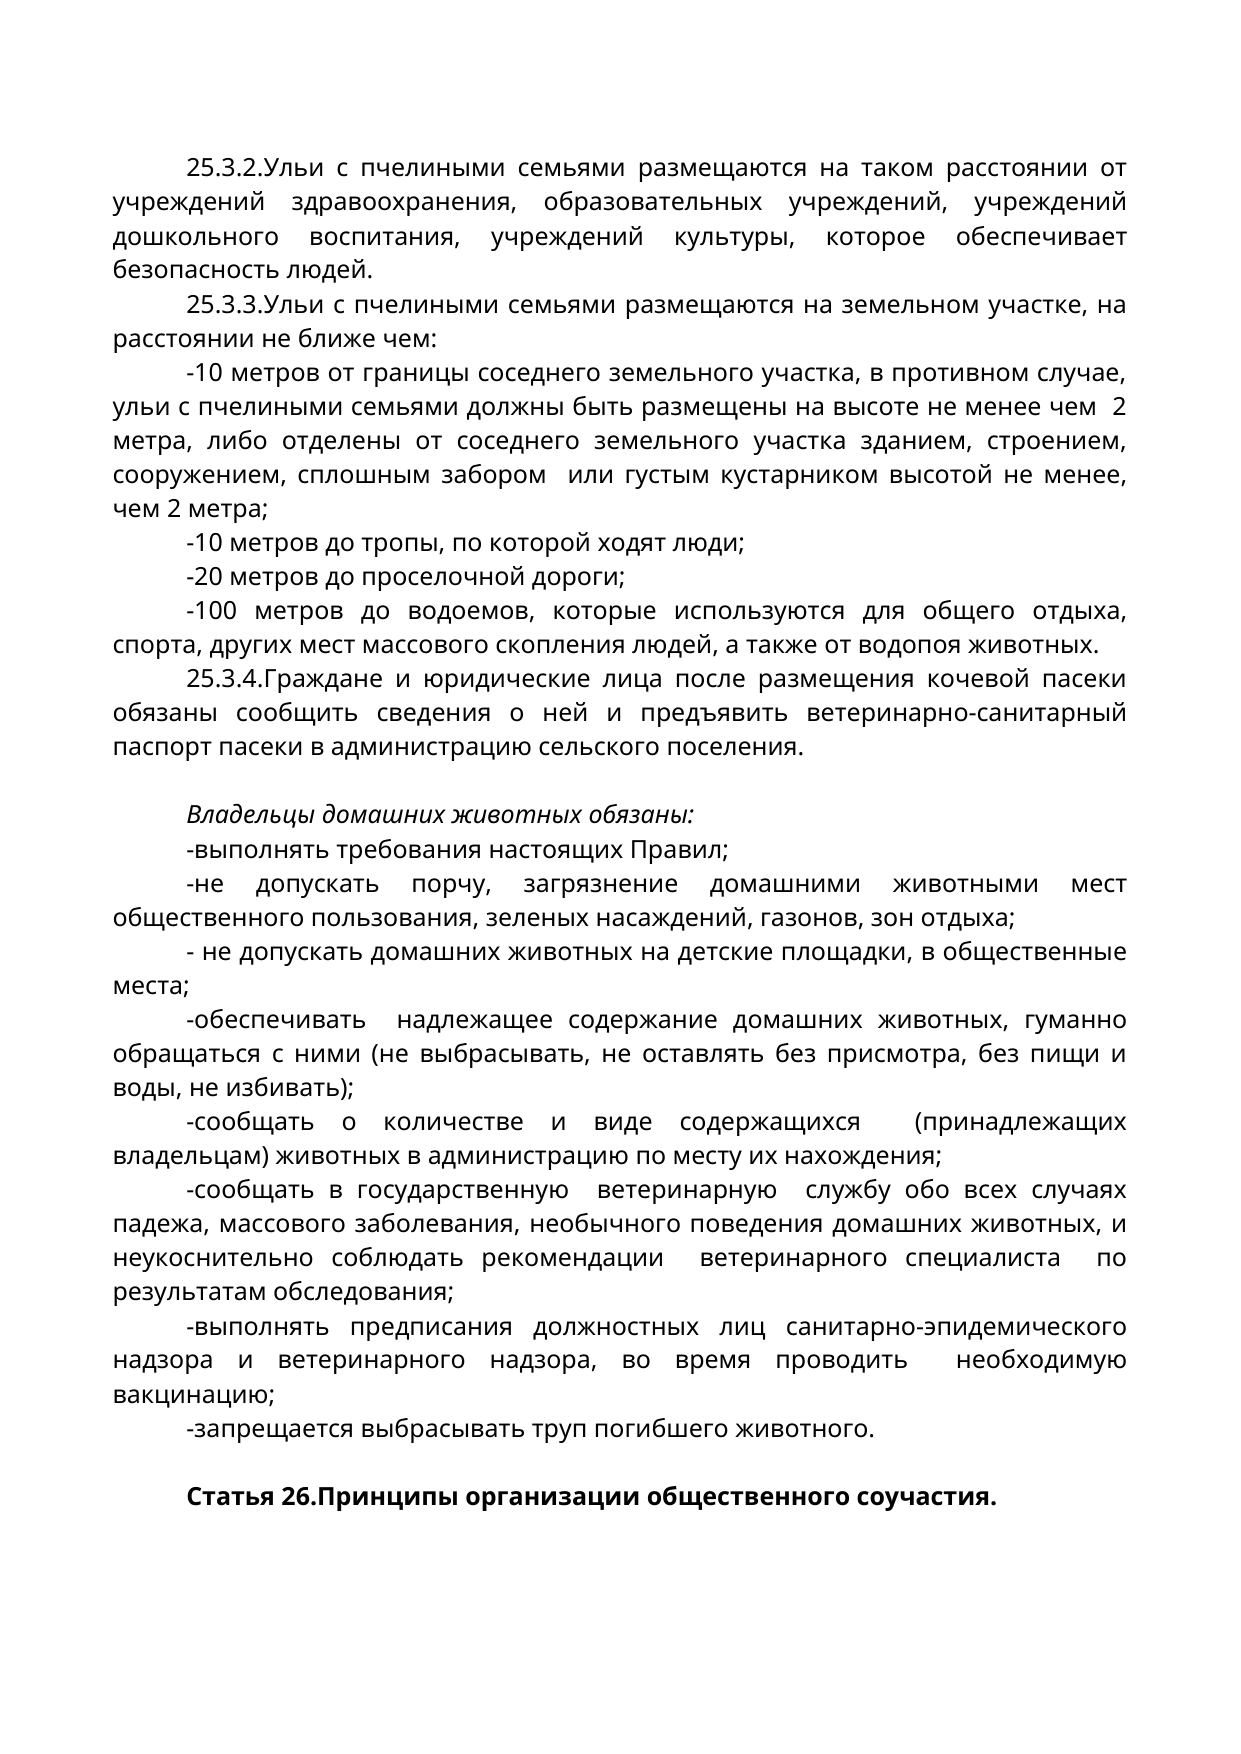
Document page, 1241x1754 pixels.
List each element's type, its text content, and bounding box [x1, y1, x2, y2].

text 25.3.4.Граждане и юридические лица после размещения кочевой пасеки обязаны сообщить сведения о ней и предъявить ветеринарно-санитарный паспорт пасеки в администрацию сельского поселения. [112, 661, 1128, 763]
text -выполнять предписания должностных лиц санитарно-эпидемического надзора и ветеринарного надзора, во время проводить необходимую вакцинацию; [112, 1308, 1128, 1410]
text -20 метров до проселочной дороги; [112, 559, 1128, 593]
text 25.3.3.Ульи с пчелиными семьями размещаются на земельном участке, на расстоянии не ближе чем: [112, 286, 1128, 354]
text -10 метров от границы соседнего земельного участка, в противном случае, ульи с пчелиными семьями должны быть размещены на высоте не менее чем 2 метра, либо отделены от соседнего земельного участка зданием, строением, сооружением, сплошным забором или густым кустарником высотой не менее, чем 2 метра; [112, 354, 1128, 525]
text -100 метров до водоемов, которые используются для общего отдыха, спорта, других мест массового скопления людей, а также от водопоя животных. [112, 593, 1128, 661]
text - не допускать домашних животных на детские площадки, в общественные места; [112, 933, 1128, 1002]
text -не допускать порчу, загрязнение домашними животными мест общественного пользования, зеленых насаждений, газонов, зон отдыха; [112, 865, 1128, 933]
text -сообщать в государственную ветеринарную службу обо всех случаях падежа, массового заболевания, необычного поведения домашних животных, и неукоснительно соблюдать рекомендации ветеринарного специалиста по результатам обследования; [112, 1172, 1128, 1308]
text -выполнять требования настоящих Правил; [112, 831, 1128, 865]
text -обеспечивать надлежащее содержание домашних животных, гуманно обращаться с ними (не выбрасывать, не оставлять без присмотра, без пищи и воды, не избивать); [112, 1002, 1128, 1104]
text -10 метров до тропы, по которой ходят люди; [112, 525, 1128, 559]
text 25.3.2.Ульи с пчелиными семьями размещаются на таком расстоянии от учреждений здравоохранения, образовательных учреждений, учреждений дошкольного воспитания, учреждений культуры, которое обеспечивает безопасность людей. [112, 150, 1128, 286]
text -запрещается выбрасывать труп погибшего животного. [112, 1410, 1128, 1444]
text Владельцы домашних животных обязаны: [112, 797, 1128, 831]
text -сообщать о количестве и виде содержащихся (принадлежащих владельцам) животных в администрацию по месту их нахождения; [112, 1104, 1128, 1172]
text Статья 26.Принципы организации общественного соучастия. [112, 1478, 1128, 1512]
